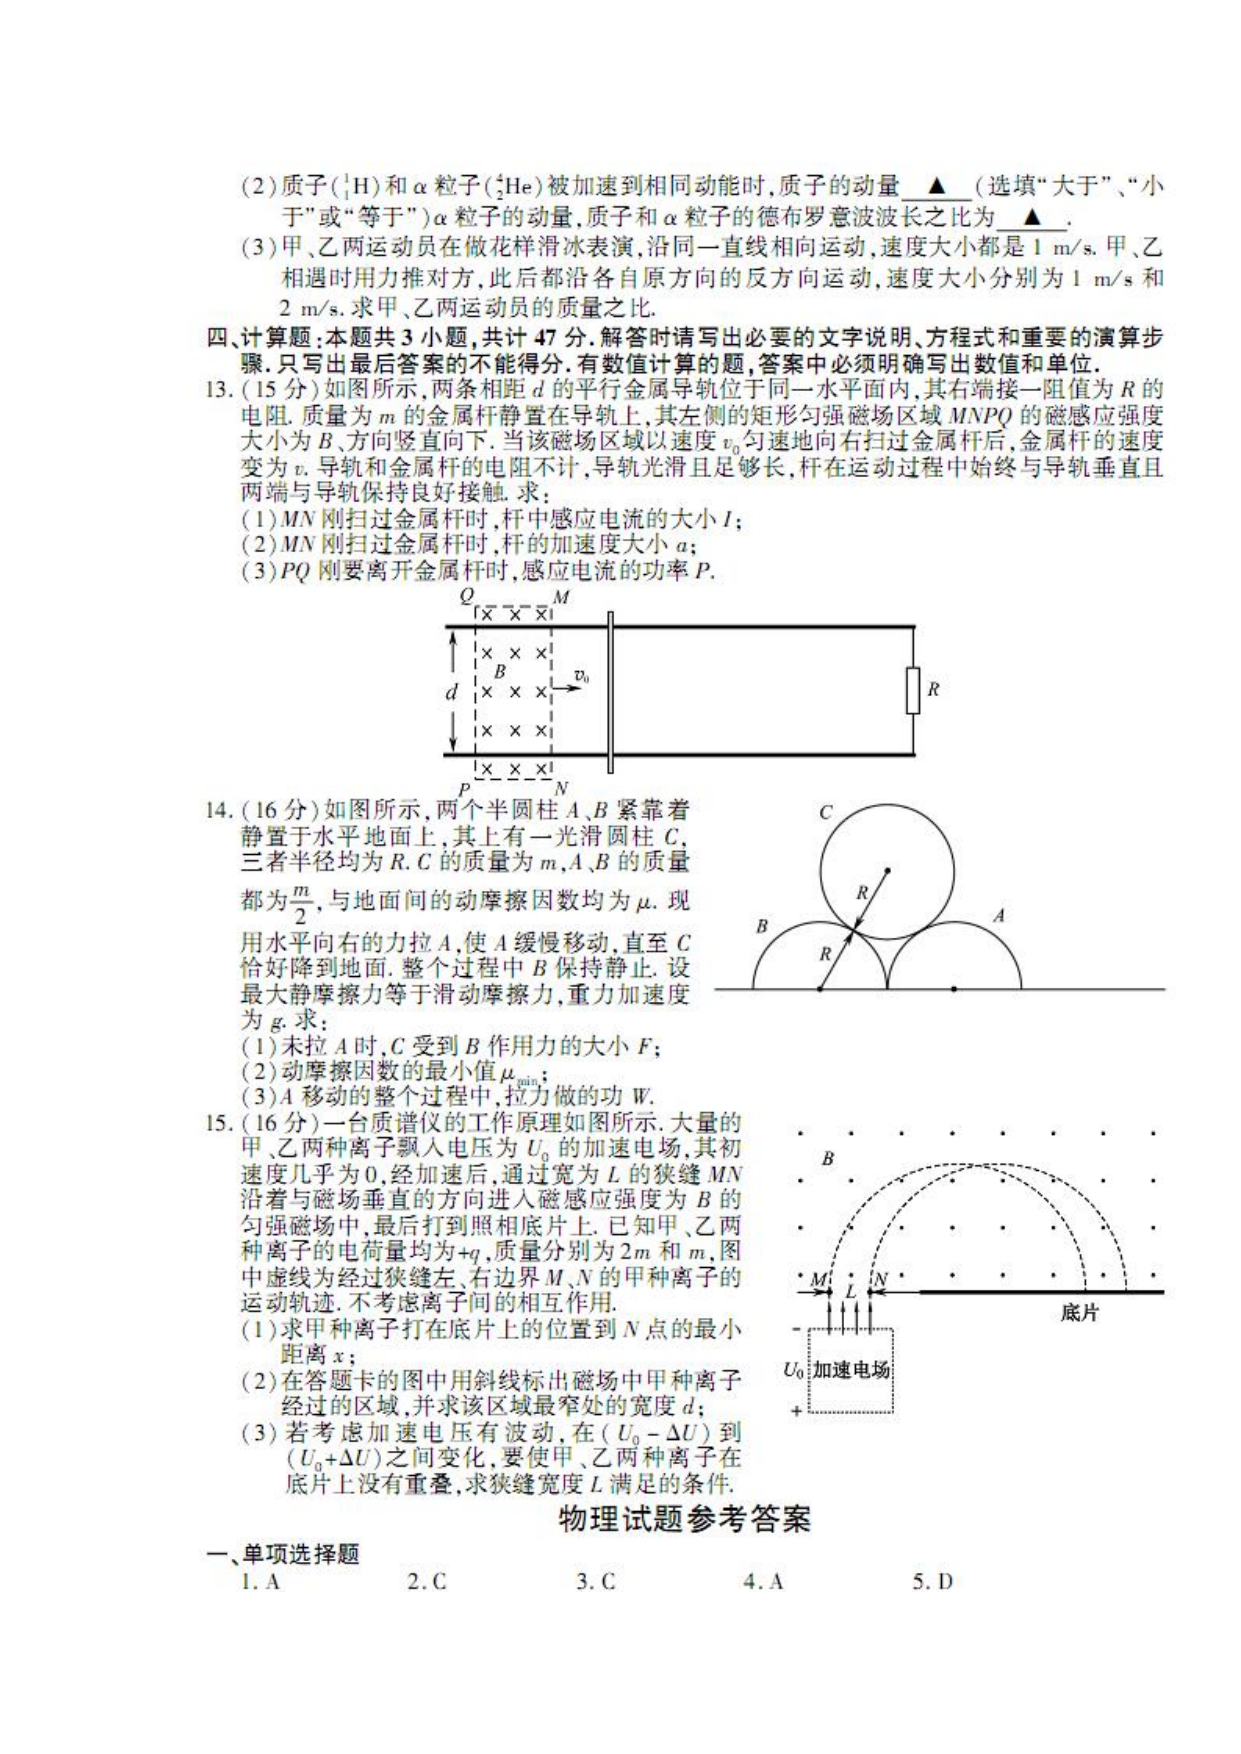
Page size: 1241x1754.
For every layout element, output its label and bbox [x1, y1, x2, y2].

picture [187, 162, 1185, 1592]
